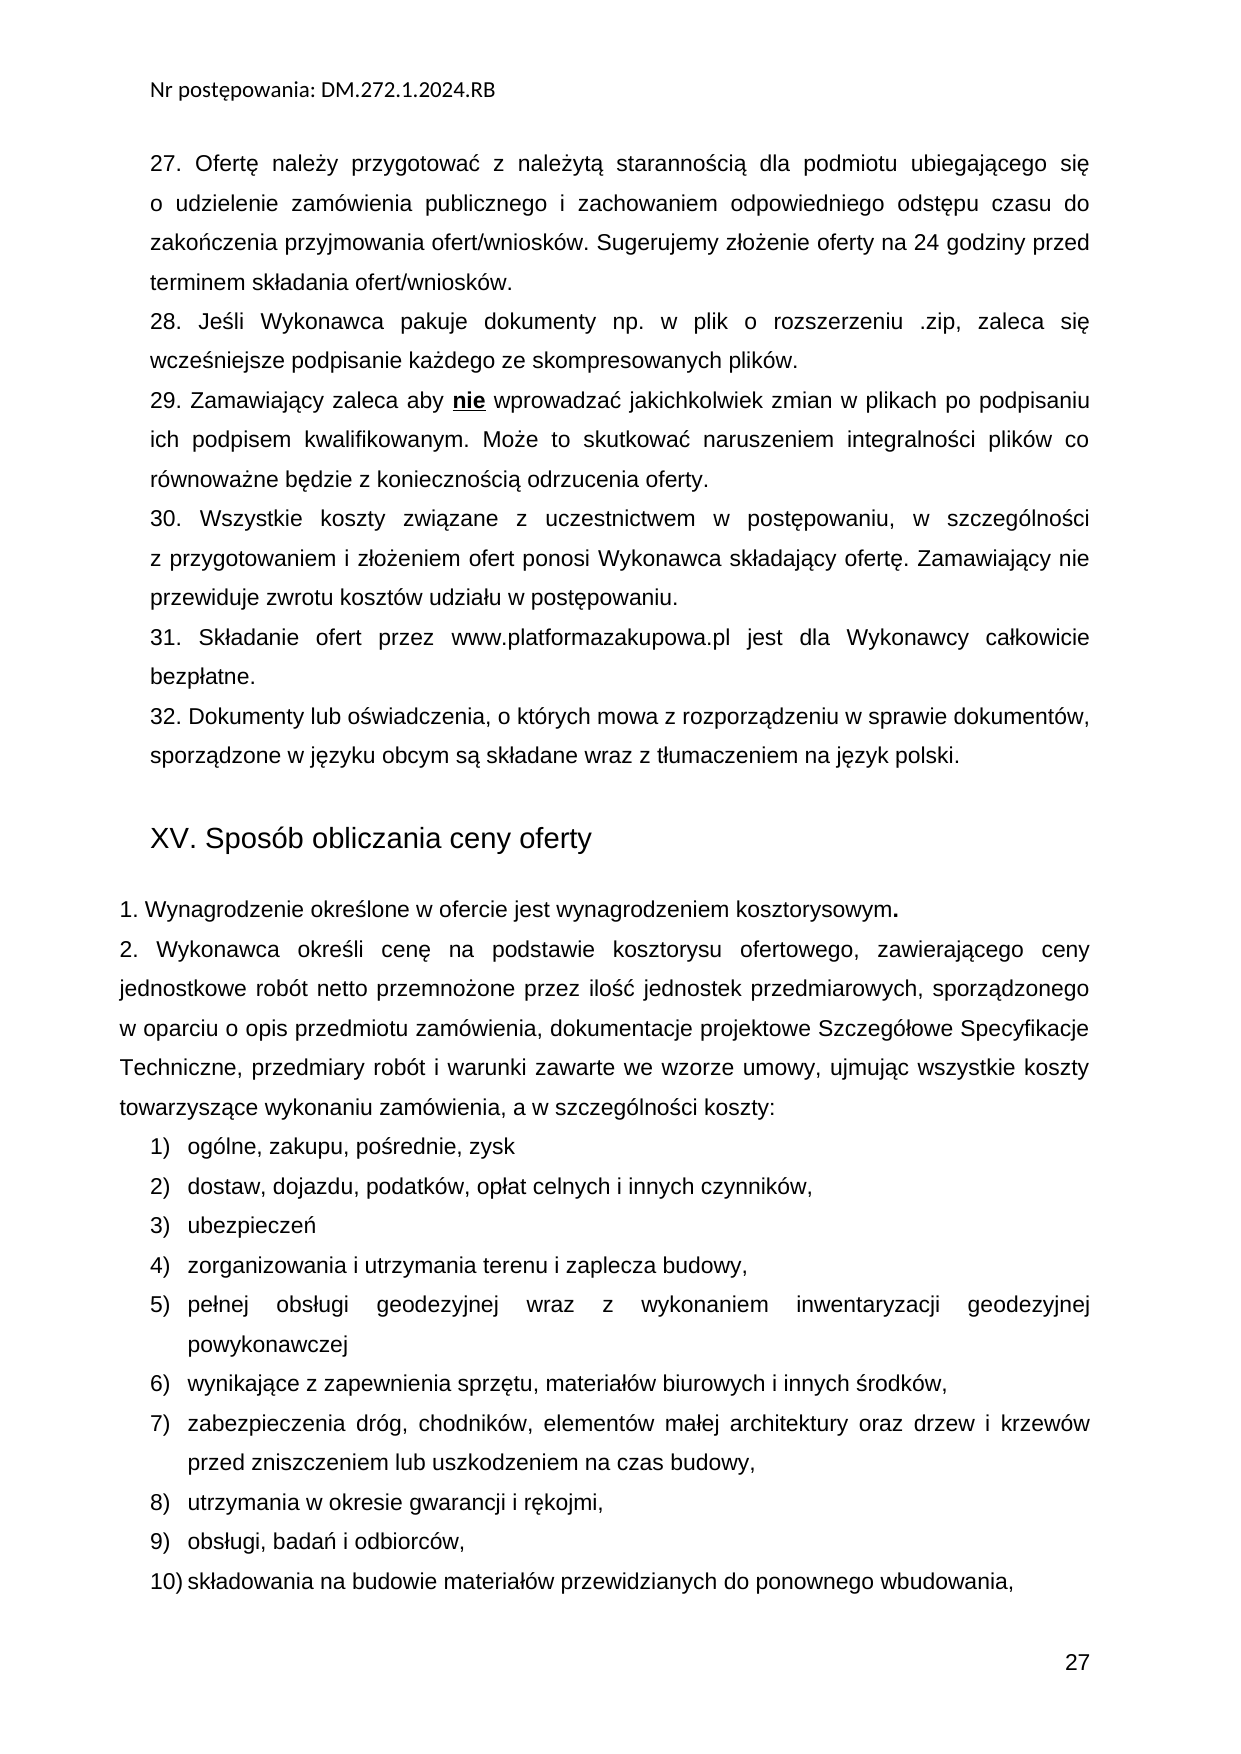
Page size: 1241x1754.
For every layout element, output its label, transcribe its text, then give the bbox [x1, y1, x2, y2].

list ogólne, zakupu, pośrednie, zysk [150, 1133, 1090, 1160]
list pełnej obsługi geodezyjnej wraz z wykonaniem inwentaryzacji geodezyjnej powykonawczej [150, 1291, 1090, 1357]
list zabezpieczenia dróg, chodników, elementów małej architektury oraz drzew i krzewów przed zniszczeniem lub uszkodzeniem na czas budowy, [150, 1410, 1090, 1476]
list ubezpieczeń [150, 1212, 1090, 1239]
text 1. Wynagrodzenie określone w ofercie jest wynagrodzeniem kosztorysowym. [119, 896, 1090, 923]
text 32. Dokumenty lub oświadczenia, o których mowa z rozporządzeniu w sprawie dokumentów, sporządzone w języku obcym są składane wraz z tłumaczeniem na język polski. [150, 703, 1090, 768]
list obsługi, badań i odbiorców, [150, 1528, 1090, 1554]
text 29. Zamawiający zaleca aby nie wprowadzać jakichkolwiek zmian w plikach po podpisaniu ich podpisem kwalifikowanym. Może to skutkować naruszeniem integralności plików co równoważne będzie z koniecznością odrzucenia oferty. [150, 387, 1090, 492]
list wynikające z zapewnienia sprzętu, materiałów biurowych i innych środków, [150, 1370, 1090, 1397]
text 28. Jeśli Wykonawca pakuje dokumenty np. w plik o rozszerzeniu .zip, zaleca się wcześniejsze podpisanie każdego ze skompresowanych plików. [150, 308, 1090, 374]
text 2. Wykonawca określi cenę na podstawie kosztorysu ofertowego, zawierającego ceny jednostkowe robót netto przemnożone przez ilość jednostek przedmiarowych, sporządzonego w oparciu o opis przedmiotu zamówienia, dokumentacje projektowe Szczegółowe Specyfikacje Techniczne, przedmiary robót i warunki zawarte we wzorze umowy, ujmując wszystkie koszty towarzyszące wykonaniu zamówienia, a w szczególności koszty: [119, 936, 1090, 1120]
text 31. Składanie ofert przez www.platformazakupowa.pl jest dla Wykonawcy całkowicie bezpłatne. [150, 624, 1090, 689]
list składowania na budowie materiałów przewidzianych do ponownego wbudowania, [150, 1568, 1090, 1594]
text 30. Wszystkie koszty związane z uczestnictwem w postępowaniu, w szczególności z przygotowaniem i złożeniem ofert ponosi Wykonawca składający ofertę. Zamawiający nie przewiduje zwrotu kosztów udziału w postępowaniu. [150, 505, 1090, 611]
text XV. Sposób obliczania ceny oferty [150, 821, 1090, 855]
list dostaw, dojazdu, podatków, opłat celnych i innych czynników, [150, 1173, 1090, 1199]
list utrzymania w okresie gwarancji i rękojmi, [150, 1489, 1090, 1515]
text 27. Ofertę należy przygotować z należytą starannością dla podmiotu ubiegającego się o udzielenie zamówienia publicznego i zachowaniem odpowiedniego odstępu czasu do zakończenia przyjmowania ofert/wniosków. Sugerujemy złożenie oferty na 24 godziny przed terminem składania ofert/wniosków. [150, 150, 1090, 295]
list zorganizowania i utrzymania terenu i zaplecza budowy, [150, 1252, 1090, 1278]
